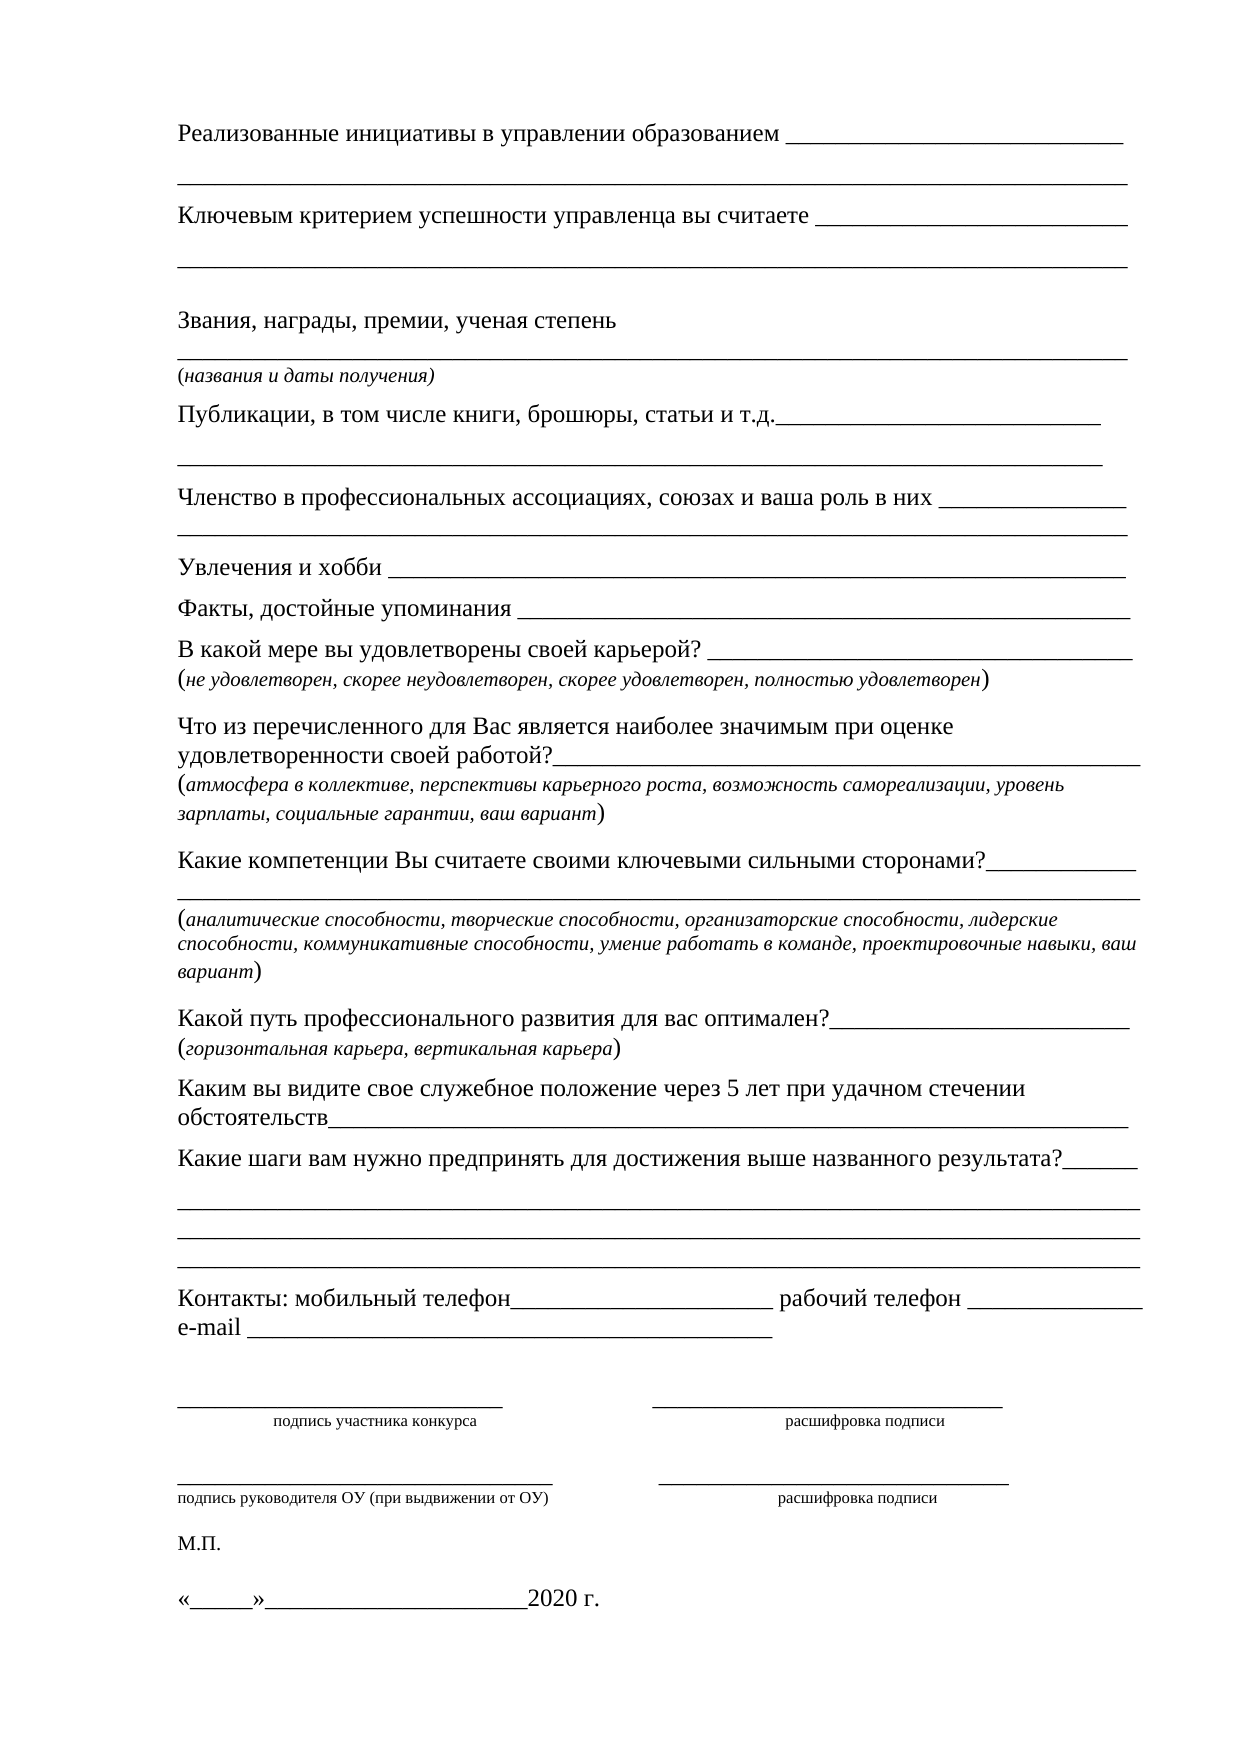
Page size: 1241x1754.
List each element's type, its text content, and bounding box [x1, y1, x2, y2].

text подпись участника конкурса расшифровка подписи [177, 1411, 1152, 1430]
text подпись руководителя ОУ (при выдвижении от ОУ) расшифровка подписи [177, 1487, 1152, 1507]
text Какие шаги вам нужно предпринять для достижения выше названного результата?______ [177, 1143, 1152, 1172]
text «_____»_____________________2020 г. [177, 1583, 1152, 1612]
text ____________________________________________________________________________ [177, 159, 1152, 188]
text ______________________________ ____________________________ [177, 1459, 1152, 1487]
text Какие компетенции Вы считаете своими ключевыми сильными сторонами?____________ [177, 845, 1152, 874]
text _____________________________________________________________________________ [177, 1184, 1152, 1213]
text В какой мере вы удовлетворены своей карьерой? __________________________________ [177, 634, 1152, 663]
text Каким вы видите свое служебное положение через 5 лет при удачном стечении обстоятельств________________________________________________________________ [177, 1073, 1152, 1131]
text ____________________________________________________________________________ [177, 242, 1152, 271]
text (аналитические способности, творческие способности, организаторские способности, лидерские способности, коммуникативные способности, умение работать в команде, проектировочные навыки, ваш вариант) [177, 903, 1152, 984]
text Ключевым критерием успешности управленца вы считаете _________________________ [177, 201, 1152, 229]
text __________________________________________________________________________ [177, 441, 1152, 469]
text Контакты: мобильный телефон_____________________ рабочий телефон ______________ е-mail __________________________________________ [177, 1283, 1152, 1341]
text __________________________ ____________________________ [177, 1382, 1152, 1411]
text М.П. [177, 1531, 1152, 1555]
text _____________________________________________________________________________ [177, 874, 1152, 903]
text Увлечения и хобби ___________________________________________________________ [177, 552, 1152, 581]
text Факты, достойные упоминания _________________________________________________ [177, 593, 1152, 622]
text Членство в профессиональных ассоциациях, союзах и ваша роль в них _______________ [177, 482, 1152, 511]
text (горизонтальная карьера, вертикальная карьера) [177, 1032, 1152, 1061]
text (названия и даты получения) [177, 363, 1152, 387]
text (атмосфера в коллективе, перспективы карьерного роста, возможность самореализации, уровень зарплаты, социальные гарантии, ваш вариант) [177, 768, 1152, 826]
text Звания, награды, премии, ученая степень ____________________________________________________________________________ [177, 305, 1152, 363]
text ____________________________________________________________________________ [177, 511, 1152, 539]
text _____________________________________________________________________________ _____________________________________________________________________________ [177, 1213, 1152, 1271]
text (не удовлетворен, скорее неудовлетворен, скорее удовлетворен, полностью удовлетворен) [177, 663, 1152, 692]
text Что из перечисленного для Вас является наиболее значимым при оценке удовлетворенности своей работой?_______________________________________________ [177, 711, 1152, 768]
text Публикации, в том числе книги, брошюры, статьи и т.д.__________________________ [177, 399, 1152, 428]
text Реализованные инициативы в управлении образованием ___________________________ [177, 118, 1152, 147]
text Какой путь профессионального развития для вас оптимален?________________________ [177, 1003, 1152, 1032]
